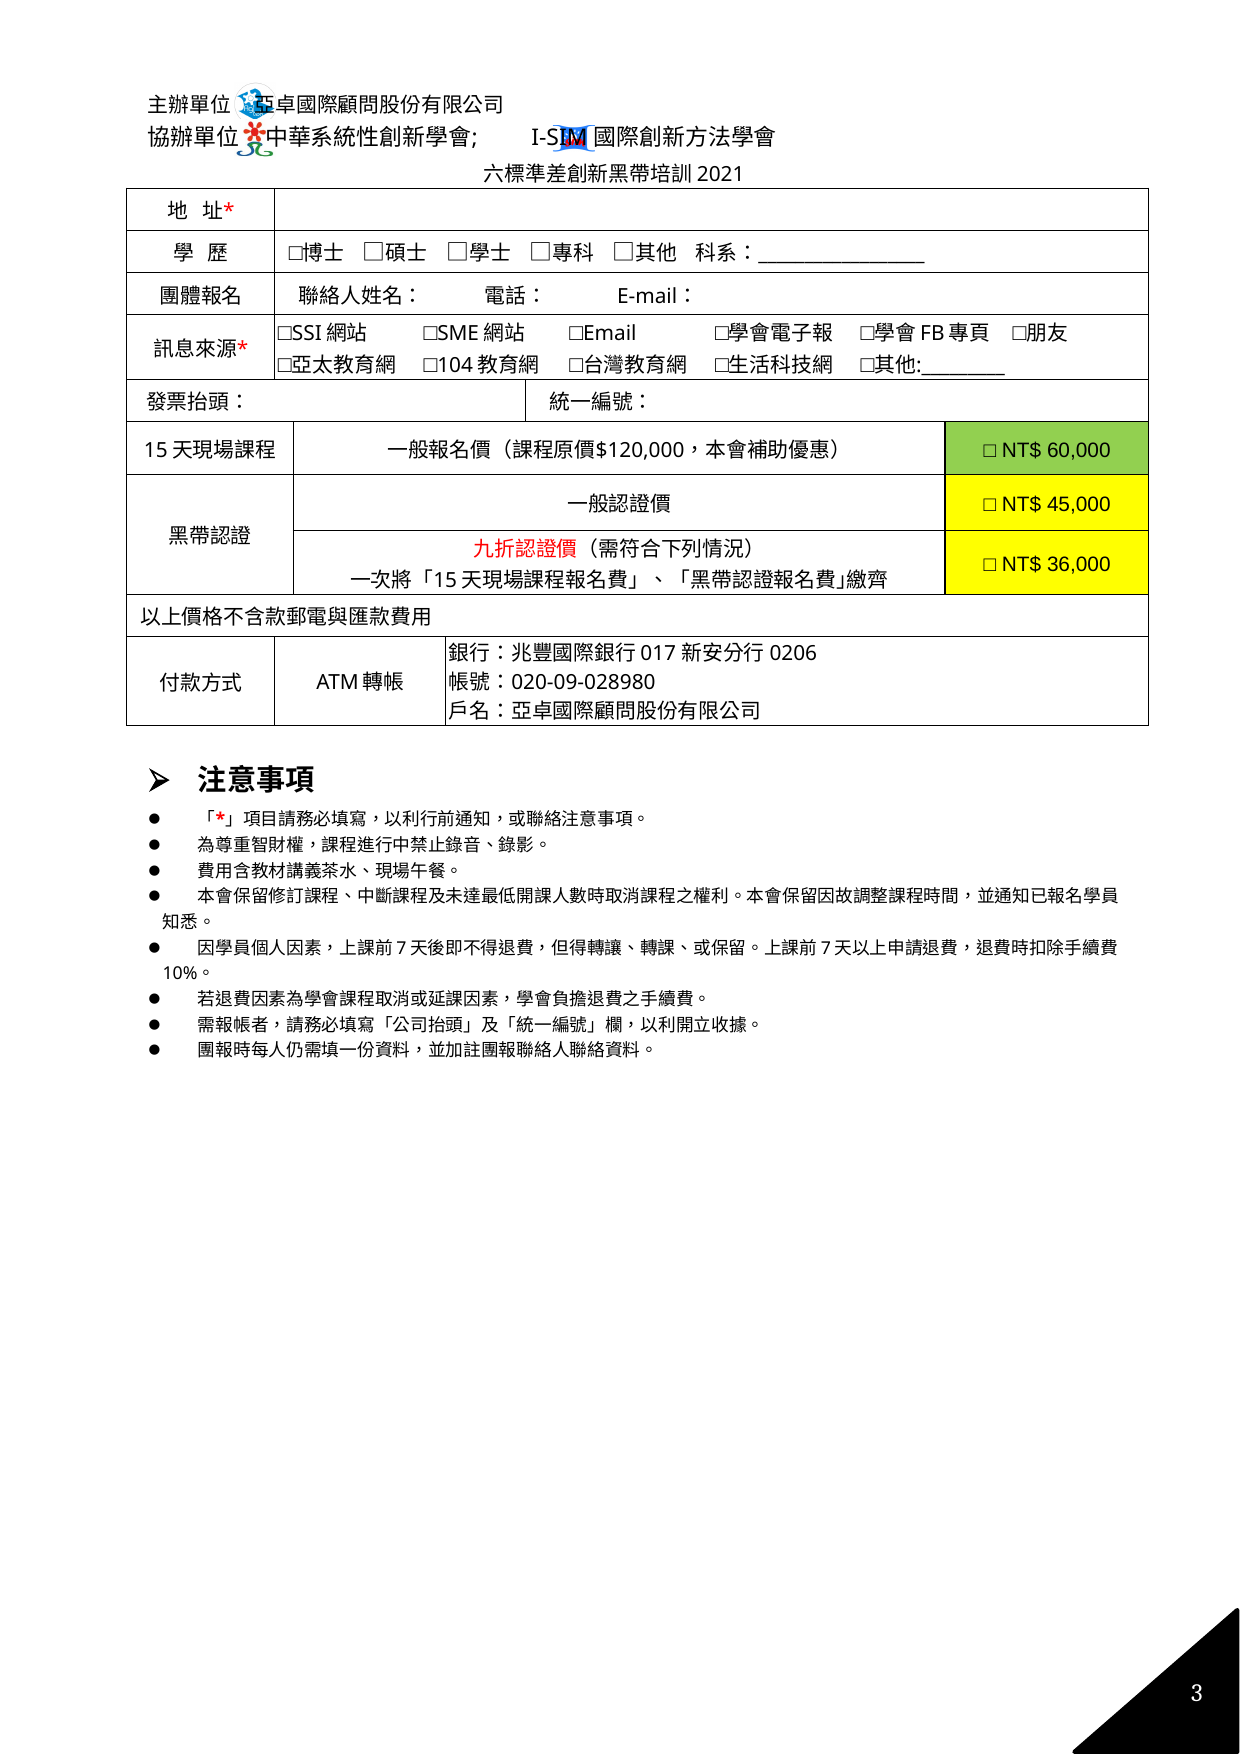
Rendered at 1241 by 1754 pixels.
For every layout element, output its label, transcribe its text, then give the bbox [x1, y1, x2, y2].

table_cell [275, 189, 1148, 230]
table_cell 一般認證價 [294, 475, 944, 530]
table_cell 地 址* [127, 189, 274, 230]
table_cell □ NT$ 36,000 [946, 531, 1148, 594]
table_cell □學會FB專頁 [858, 315, 1003, 347]
table_cell □SSI網站 [275, 315, 420, 347]
table_cell □Email [566, 315, 712, 347]
table_cell □SME網站 [420, 315, 566, 347]
table_cell 聯絡人姓名： 電話： E-mail： [275, 273, 1148, 314]
table_cell 銀行：兆豐國際銀行017 新安分行 0206 帳號：020-09-028980 戶名：亞卓國際顧問股份有限公司 [446, 637, 1148, 724]
table_cell □朋友 [1003, 315, 1148, 347]
table_cell 一般報名價（課程原價$120,000，本會補助優惠） [294, 422, 944, 474]
list 注意事項 [148, 757, 1128, 799]
table_cell ATM轉帳 [275, 637, 445, 724]
table_cell 黑帶認證 [127, 475, 293, 594]
table_cell 團體報名 [127, 273, 274, 314]
table_cell □台灣教育網 [566, 347, 712, 379]
table_cell 付款方式 [127, 637, 274, 724]
table_cell □其他:_________ [858, 347, 1148, 379]
table_cell 學 歷 [127, 231, 274, 272]
list 本會保留修訂課程、中斷課程及未達最低開課人數時取消課程之權利。本會保留因故調整課程時間，並通知已報名學員知悉。 [148, 882, 1128, 933]
list 團報時每人仍需填一份資料，並加註團報聯絡人聯絡資料。 [148, 1036, 1128, 1062]
table_cell □生活科技網 [712, 347, 857, 379]
table_cell 15天現場課程 [127, 422, 293, 474]
table_cell □ NT$ 45,000 [946, 475, 1148, 530]
table_cell □學會電子報 [712, 315, 857, 347]
table_cell 以上價格不含款郵電與匯款費用 [127, 595, 1148, 636]
table_cell 統一編號： [526, 380, 1148, 421]
table_cell 訊息來源* [127, 315, 274, 379]
list 需報帳者，請務必填寫「公司抬頭」及「統一編號」欄，以利開立收據。 [148, 1011, 1128, 1036]
picture [552, 125, 596, 152]
table_cell 發票抬頭： [127, 380, 525, 421]
table_cell □亞太教育網 [275, 347, 420, 379]
list 若退費因素為學會課程取消或延課因素，學會負擔退費之手續費。 [148, 985, 1128, 1011]
table_cell □104教育網 [420, 347, 566, 379]
table_cell 九折認證價（需符合下列情況） 一次將「15天現場課程報名費」、「黑帶認證報名費｣繳齊 [294, 531, 944, 594]
list 「*」項目請務必填寫，以利行前通知，或聯絡注意事項。 [148, 805, 1128, 831]
list 費用含教材講義茶水、現場午餐。 [148, 857, 1128, 882]
list 因學員個人因素，上課前7天後即不得退費，但得轉讓、轉課、或保留。上課前7天以上申請退費，退費時扣除手續費10%。 [148, 933, 1128, 985]
table_cell □ NT$ 60,000 [946, 422, 1148, 474]
picture [234, 82, 277, 160]
table_cell □博士 □碩士 □學士 □專科 □其他 科系：__________________ [275, 231, 1148, 272]
list 為尊重智財權，課程進行中禁止錄音、錄影。 [148, 831, 1128, 857]
